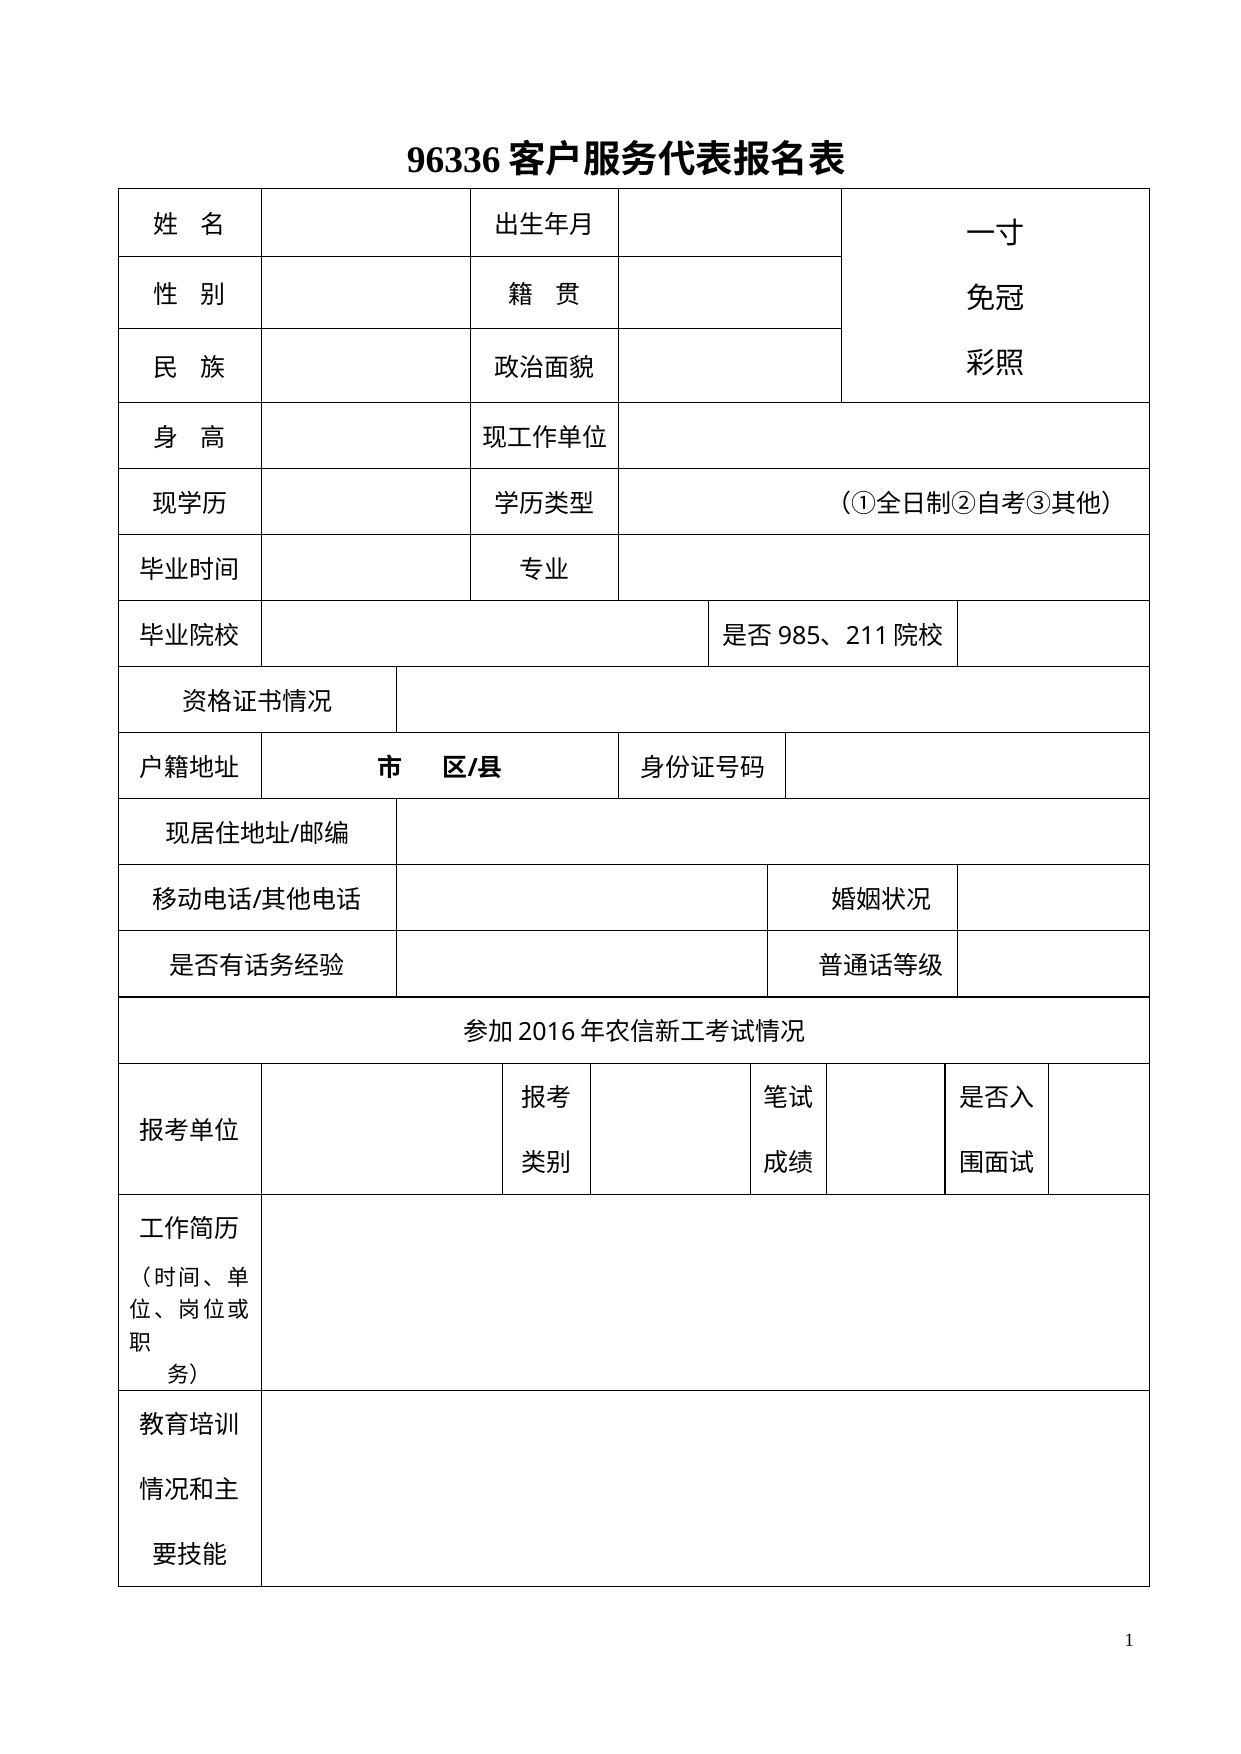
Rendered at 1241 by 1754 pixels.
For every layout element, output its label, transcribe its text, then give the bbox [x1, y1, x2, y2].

table_cell [262, 535, 470, 600]
table_cell 资格证书情况 [119, 667, 396, 732]
table_cell 参加2016年农信新工考试情况 [119, 998, 1149, 1062]
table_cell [119, 1391, 261, 1586]
table_cell [619, 329, 841, 402]
table_cell [958, 931, 1149, 996]
table_cell [262, 403, 470, 468]
table_header 出生年月 [471, 189, 618, 256]
table_cell [591, 1064, 750, 1193]
table_cell [827, 1064, 944, 1193]
table_cell [262, 329, 470, 402]
table_cell [397, 799, 1149, 864]
table_cell [786, 733, 1149, 798]
table_cell [619, 257, 841, 328]
table_cell 专业 [471, 535, 618, 600]
table_cell 现学历 [119, 469, 261, 534]
table_cell 报考类别 [503, 1064, 590, 1193]
table_header [262, 189, 470, 256]
table_header 一寸 免冠 彩照 [842, 189, 1149, 402]
table_cell [397, 667, 1149, 732]
table_cell [1049, 1064, 1149, 1193]
table_cell 政治面貌 [471, 329, 618, 402]
table_cell 现工作单位 [471, 403, 618, 468]
table_cell [262, 1391, 1149, 1586]
table_cell 市 区/县 [262, 733, 618, 798]
table_cell 毕业时间 [119, 535, 261, 600]
table_cell [262, 469, 470, 534]
table_cell 普通话等级 [768, 931, 957, 996]
table_cell [262, 257, 470, 328]
table_cell 笔试成绩 [751, 1064, 826, 1193]
table_cell 是否有话务经验 [119, 931, 396, 996]
table_cell [958, 865, 1149, 930]
table_cell 婚姻状况 [768, 865, 957, 930]
table_cell [262, 1064, 502, 1193]
table_cell 是否985、211院校 [709, 601, 957, 666]
table_cell 是否入围面试 [946, 1064, 1048, 1193]
text 96336客户服务代表报名表 [118, 123, 1134, 188]
table_header [619, 189, 841, 256]
table_cell 性 别 [119, 257, 261, 328]
table_cell 民 族 [119, 329, 261, 402]
table_cell 户籍地址 [119, 733, 261, 798]
table_cell [262, 1195, 1149, 1389]
table_cell 身 高 [119, 403, 261, 468]
table_cell [619, 403, 1149, 468]
table_cell 移动电话/其他电话 [119, 865, 396, 930]
table_cell 工作简历 （时间、单位、岗位或职 务） [119, 1195, 261, 1389]
table_cell 毕业院校 [119, 601, 261, 666]
table_cell 籍 贯 [471, 257, 618, 328]
table_cell 身份证号码 [619, 733, 785, 798]
table_cell 学历类型 [471, 469, 618, 534]
table_cell 报考单位 [119, 1064, 261, 1193]
table_cell [397, 865, 767, 930]
table_cell [619, 535, 1149, 600]
table_cell （①全日制②自考③其他） [619, 469, 1149, 534]
table_cell [958, 601, 1149, 666]
table_cell [397, 931, 767, 996]
table_cell [262, 601, 708, 666]
table_header 姓 名 [119, 189, 261, 256]
table_cell 现居住地址/邮编 [119, 799, 396, 864]
